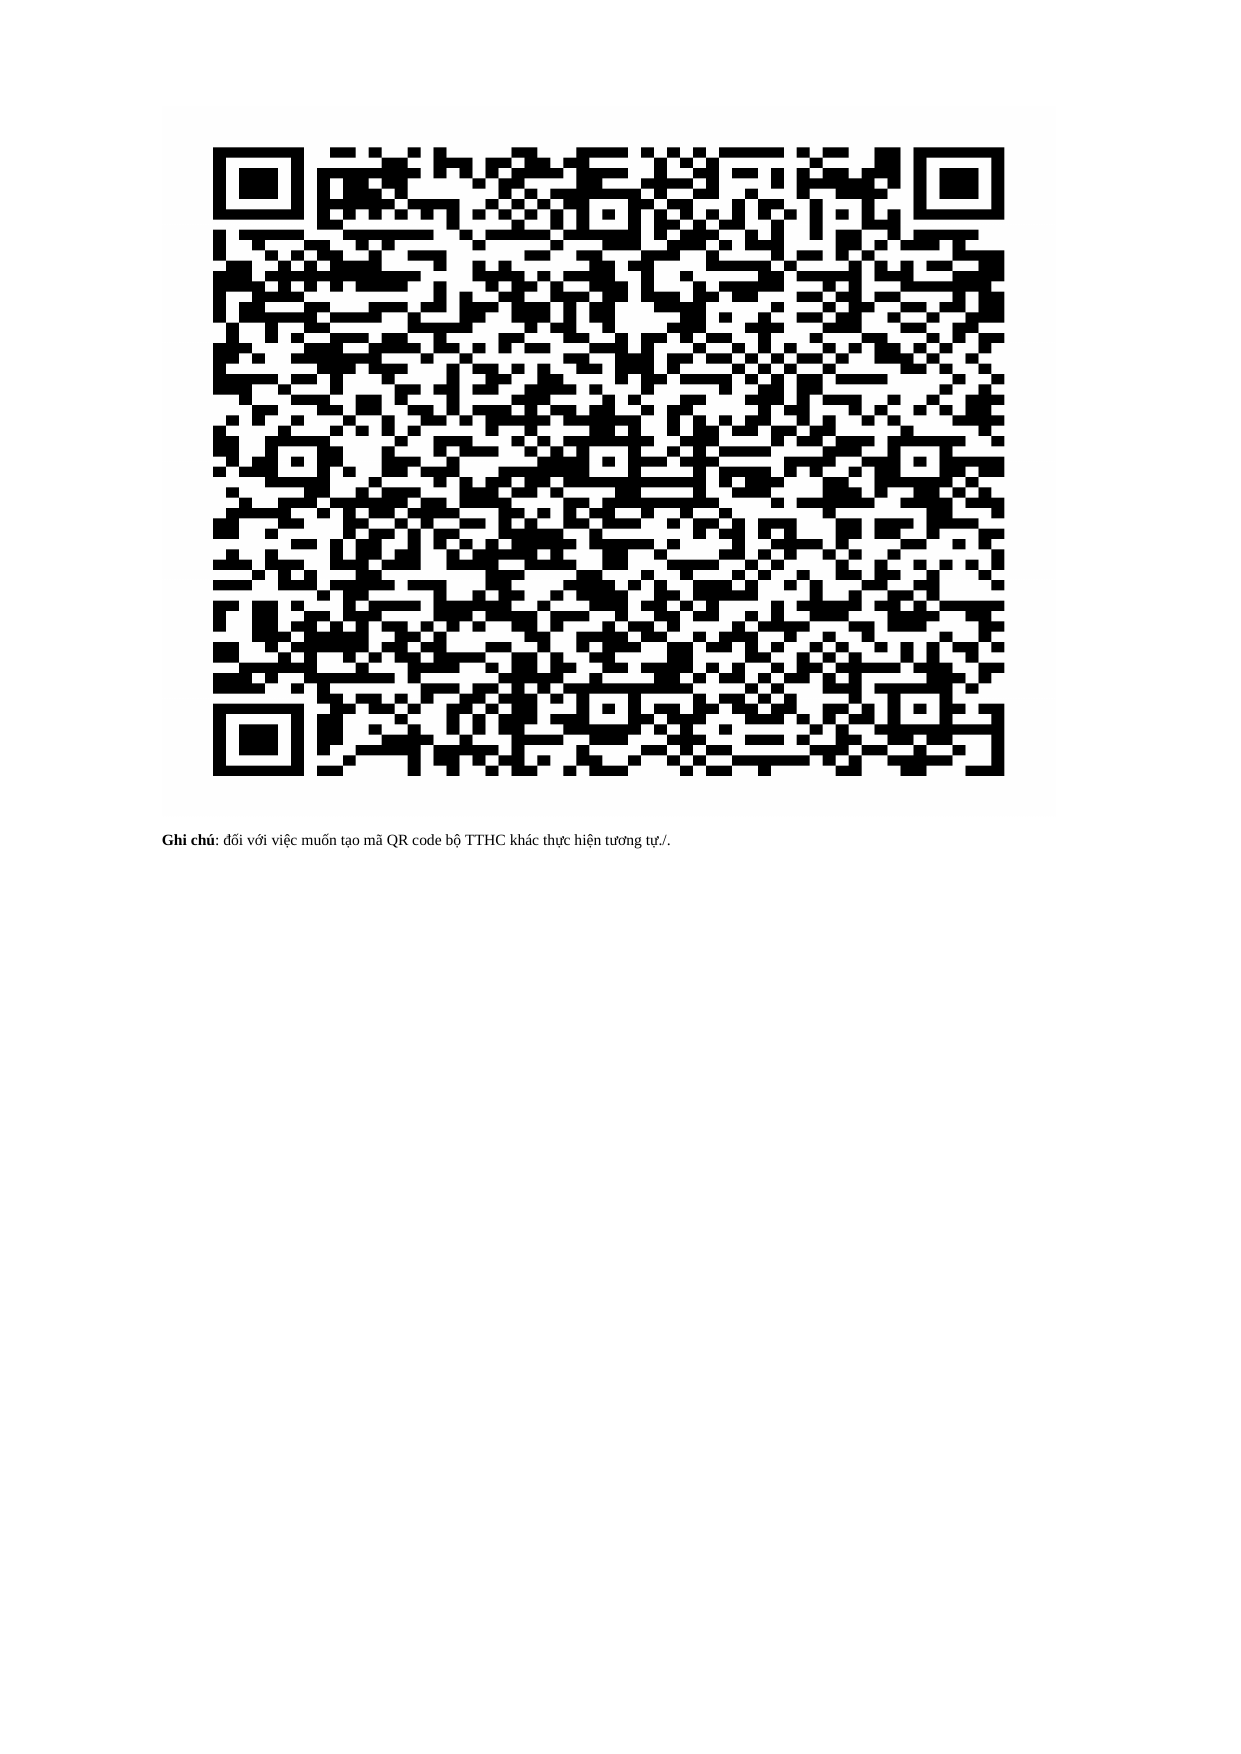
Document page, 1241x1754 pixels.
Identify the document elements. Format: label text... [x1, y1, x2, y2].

text Ghi chú: đối với việc muốn tạo mã QR code bộ TTHC khác thực hiện tương tự./. [118, 817, 1151, 848]
picture [161, 106, 1056, 817]
